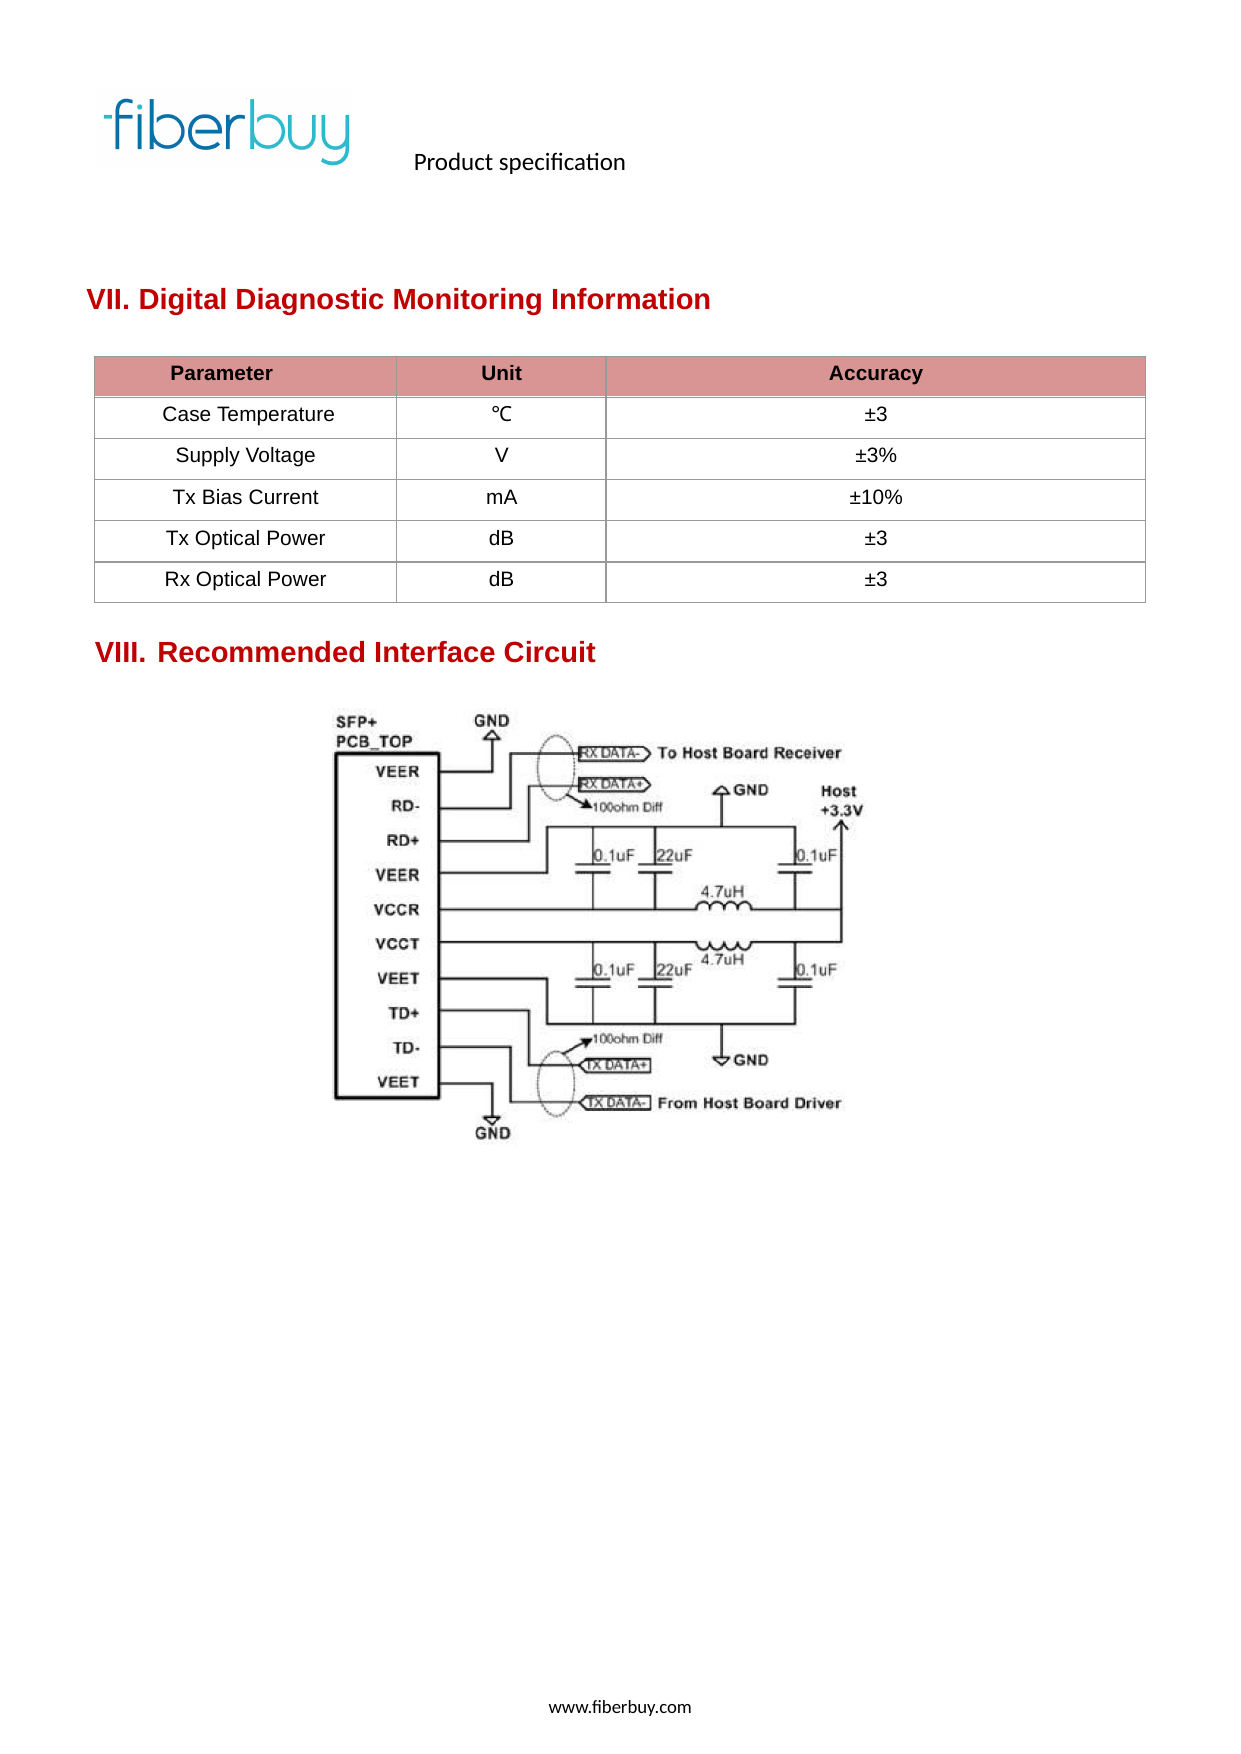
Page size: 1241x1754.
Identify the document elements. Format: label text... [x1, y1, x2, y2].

table_cell ±3 [607, 521, 1145, 561]
table_cell Tx Bias Current [95, 480, 396, 520]
picture [94, 87, 354, 171]
table_cell Supply Voltage [95, 439, 396, 479]
table_header Parameter [95, 357, 396, 396]
table_cell ±3 [607, 398, 1145, 437]
table_cell Rx Optical Power [95, 563, 396, 602]
list Digital Diagnostic Monitoring Information [86, 266, 1146, 331]
table_header Accuracy [607, 357, 1145, 396]
table_header Unit [397, 357, 605, 396]
table_cell mA [397, 480, 605, 520]
table_cell dB [397, 563, 605, 602]
list Recommended Interface Circuit [94, 619, 1129, 684]
table_cell Case Temperature [95, 398, 396, 437]
table_cell ±3 [607, 563, 1145, 602]
picture [322, 708, 902, 1160]
table_cell ±10% [607, 480, 1145, 520]
table_cell Tx Optical Power [95, 521, 396, 561]
table_cell V [397, 439, 605, 479]
table_cell ℃ [397, 398, 605, 437]
table_cell dB [397, 521, 605, 561]
table_cell ±3% [607, 439, 1145, 479]
